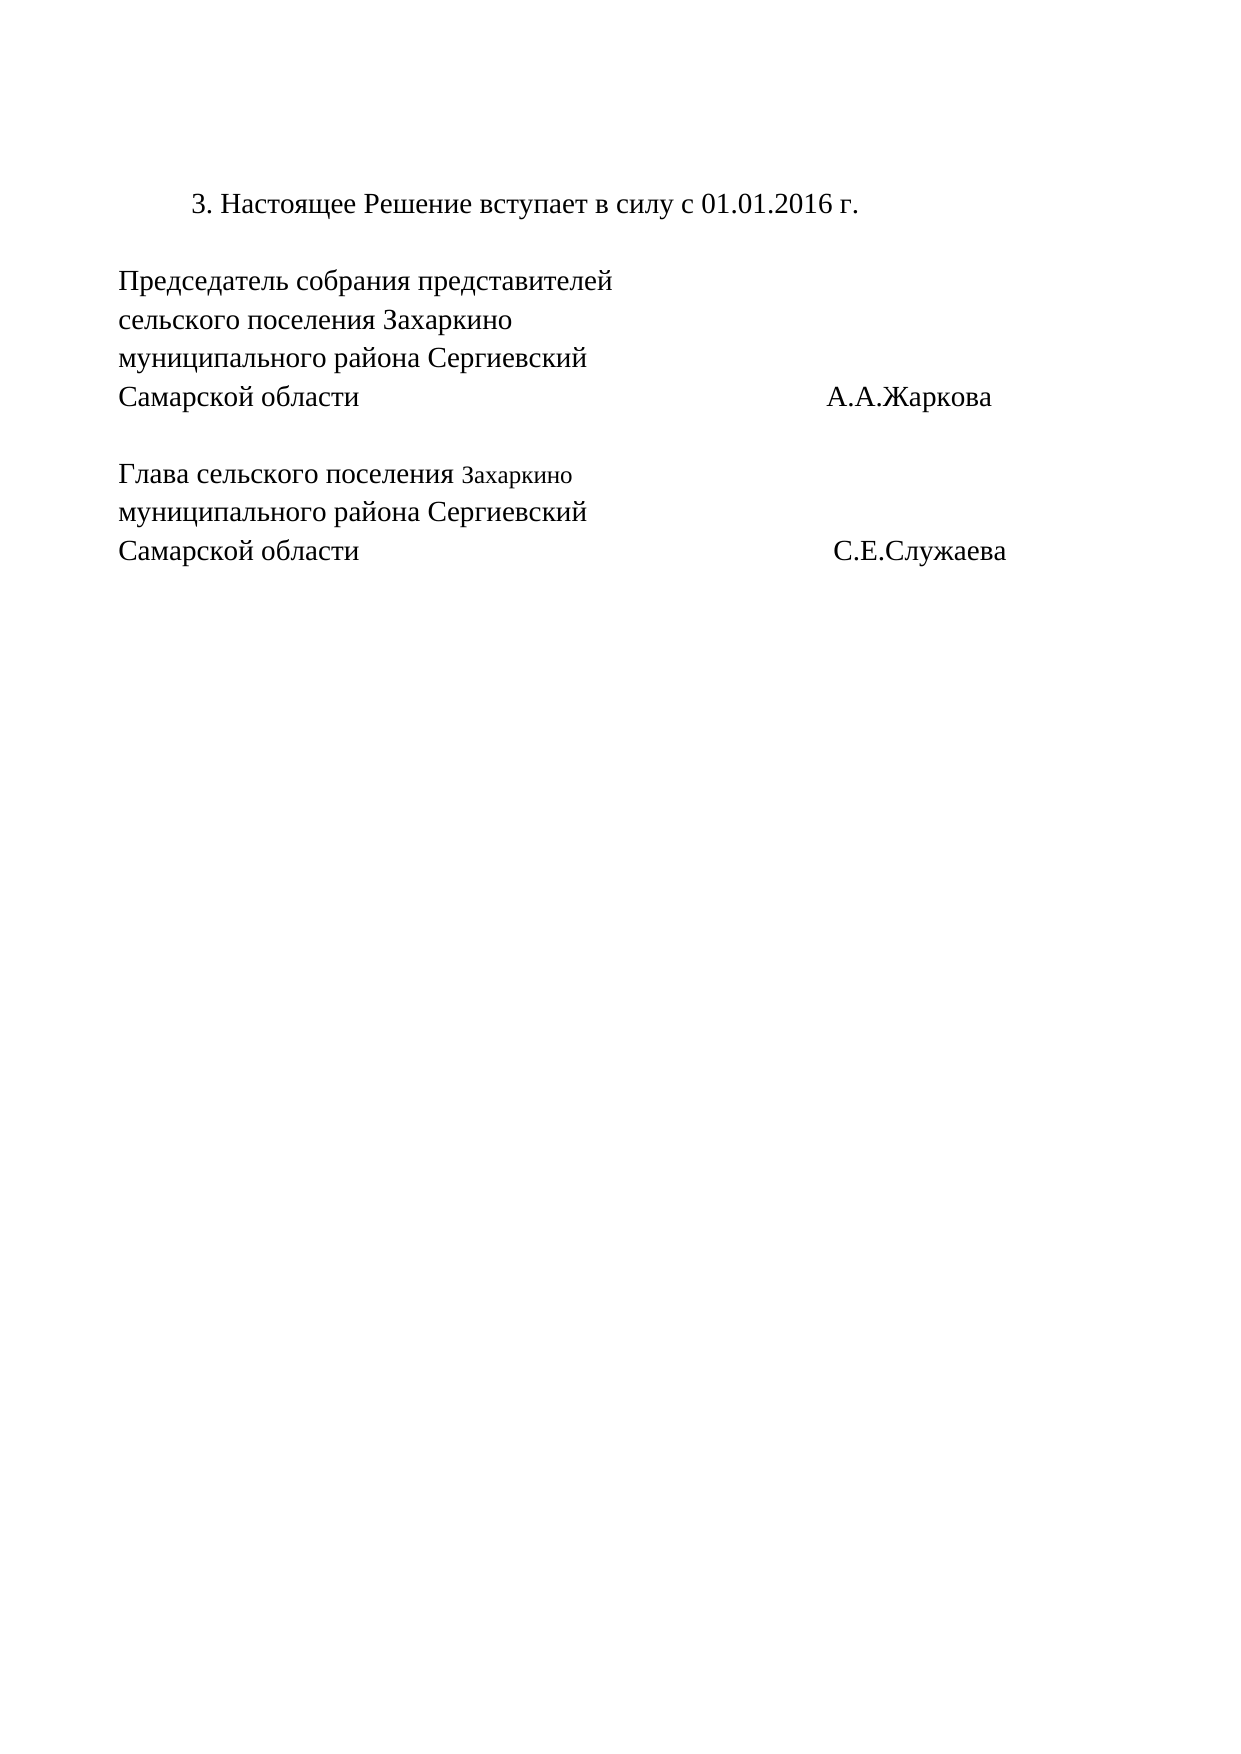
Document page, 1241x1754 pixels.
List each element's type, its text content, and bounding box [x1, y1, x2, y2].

text 3. Настоящее Решение вступает в силу с 01.01.2016 г. [118, 186, 1167, 220]
text Председатель собрания представителей [118, 263, 1167, 297]
text Самарской области С.Е.Служаева [118, 533, 1167, 567]
text муниципального района Сергиевский [118, 494, 1167, 528]
text муниципального района Сергиевский [118, 340, 1167, 374]
text сельского поселения Захаркино [118, 302, 1167, 335]
text Глава сельского поселения Захаркино [118, 456, 1167, 489]
text Самарской области А.А.Жаркова [118, 379, 1167, 412]
